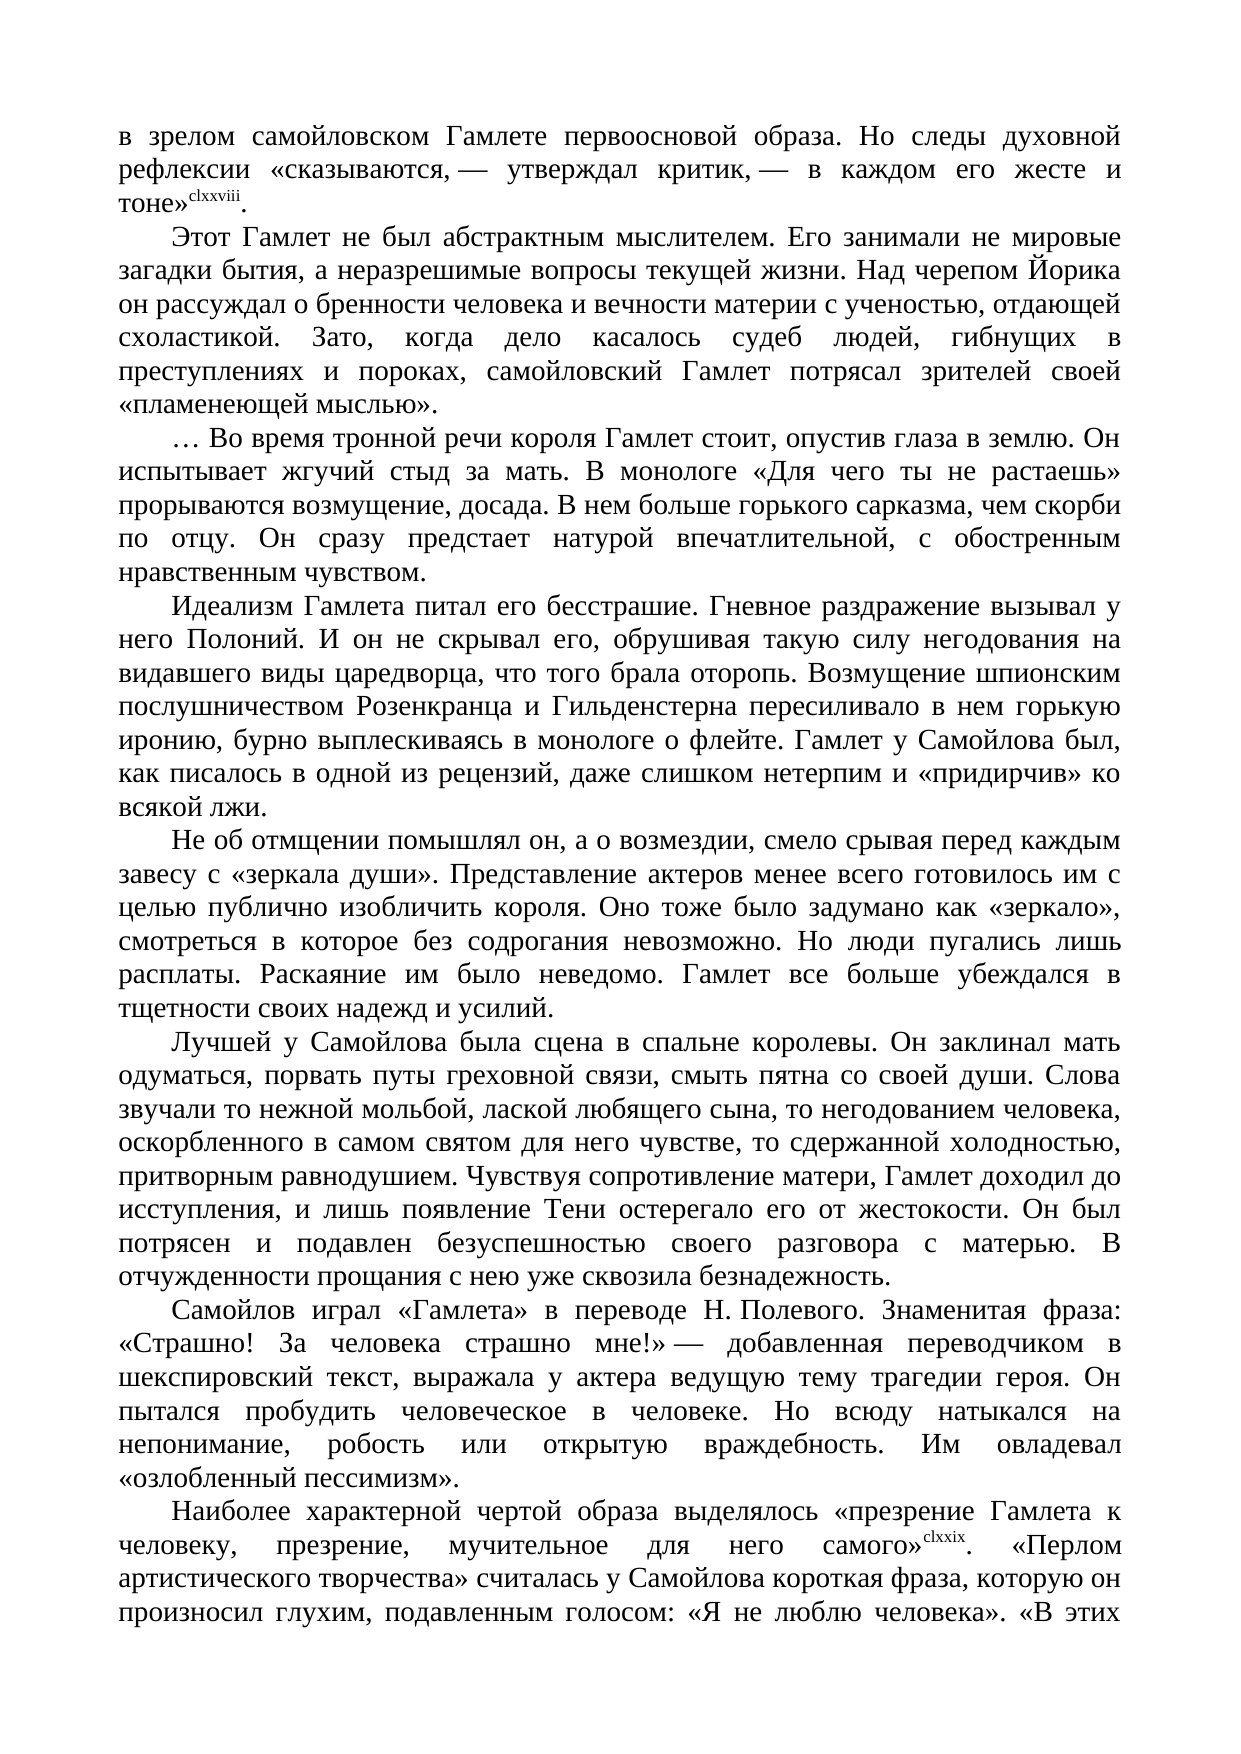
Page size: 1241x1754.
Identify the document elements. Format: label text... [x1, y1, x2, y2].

text Этот Гамлет не был абстрактным мыслителем. Его занимали не мировые загадки бытия, а неразрешимые вопросы текущей жизни. Над черепом Йорика он рассуждал о бренности человека и вечности материи с ученостью, отдающей схоластикой. Зато, когда дело касалось судеб людей, гибнущих в преступлениях и пороках, самойловский Гамлет потрясал зрителей своей «пламенеющей мыслью». [118, 219, 1122, 420]
text Лучшей у Самойлова была сцена в спальне королевы. Он заклинал мать одуматься, порвать путы греховной связи, смыть пятна со своей души. Слова звучали то нежной мольбой, лаской любящего сына, то негодованием человека, оскорбленного в самом святом для него чувстве, то сдержанной холодностью, притворным равнодушием. Чувствуя сопротивление матери, Гамлет доходил до исступления, и лишь появление Тени остерегало его от жестокости. Он был потрясен и подавлен безуспешностью своего разговора с матерью. В отчужденности прощания с нею уже сквозила безнадежность. [118, 1024, 1122, 1292]
text Идеализм Гамлета питал его бесстрашие. Гневное раздражение вызывал у него Полоний. И он не скрывал его, обрушивая такую силу негодования на видавшего виды царедворца, что того брала оторопь. Возмущение шпионским послушничеством Розенкранца и Гильденстерна пересиливало в нем горькую иронию, бурно выплескиваясь в монологе о флейте. Гамлет у Самойлова был, как писалось в одной из рецензий, даже слишком нетерпим и «придирчив» ко всякой лжи. [118, 588, 1122, 822]
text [118, 1493, 1122, 1627]
text Не об отмщении помышлял он, а о возмездии, смело срывая перед каждым завесу с «зеркала души». Представление актеров менее всего готовилось им с целью публично изобличить короля. Оно тоже было задумано как «зеркало», смотреться в которое без содрогания невозможно. Но люди пугались лишь расплаты. Раскаяние им было неведомо. Гамлет все больше убеждался в тщетности своих надежд и усилий. [118, 822, 1122, 1024]
text {104} … Во время тронной речи короля Гамлет стоит, опустив глаза в землю. Он испытывает жгучий стыд за мать. В монологе «Для чего ты не растаешь» прорываются возмущение, досада. В нем больше горького сарказма, чем скорби по отцу. Он сразу предстает натурой впечатлительной, с обостренным нравственным чувством. [118, 420, 1122, 588]
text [118, 118, 1122, 219]
text Самойлов играл «Гамлета» в переводе Н. Полевого. Знаменитая фраза: «Страшно! За человека страшно мне!» — добавленная переводчиком в шекспировский текст, выражала у актера ведущую тему трагедии героя. Он пытался пробудить человеческое в человеке. Но всюду натыкался на непонимание, робость или открытую враждебность. Им овладевал «озлобленный пессимизм». [118, 1292, 1122, 1493]
